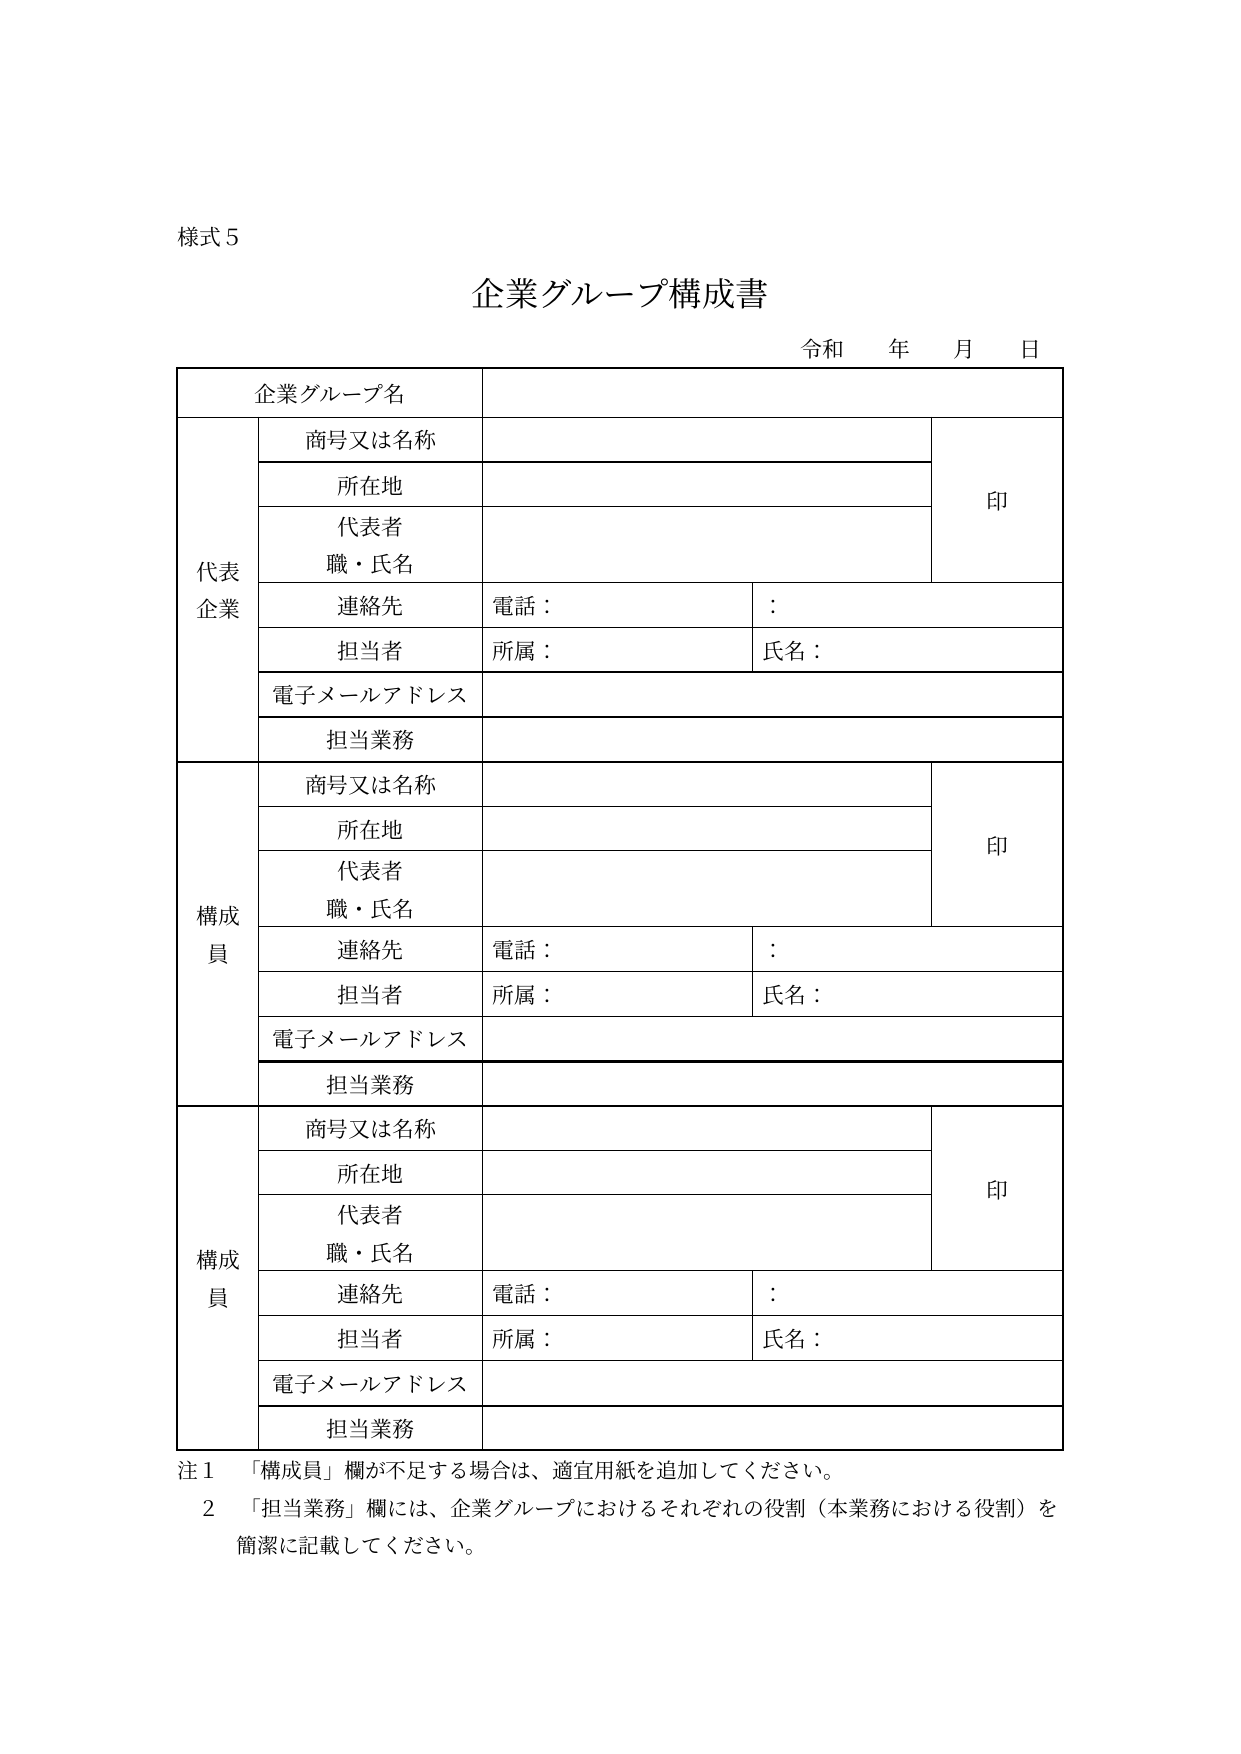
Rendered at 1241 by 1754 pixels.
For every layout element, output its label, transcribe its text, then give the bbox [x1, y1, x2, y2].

table_cell [483, 1107, 931, 1150]
table_cell 商号又は名称 [259, 763, 482, 806]
table_cell ： [753, 583, 1062, 627]
table_cell [483, 418, 931, 461]
table_cell 所属： [483, 972, 752, 1016]
table_cell [483, 807, 931, 850]
table_cell [483, 851, 931, 926]
table_cell 代表者 職・氏名 [259, 507, 482, 582]
table_cell 所在地 [259, 1151, 482, 1194]
text ２ 「担当業務」欄には、企業グループにおけるそれぞれの役割（本業務における役割）を簡潔に記載してください。 [177, 1489, 1063, 1564]
table_cell 電話： [483, 927, 752, 971]
table_cell [483, 1195, 931, 1270]
table_cell 電話： [483, 1271, 752, 1315]
table_cell 電子メールアドレス [259, 1017, 482, 1060]
table_cell 連絡先 [259, 1271, 482, 1315]
table_cell [483, 507, 931, 582]
table_cell 印 [932, 1107, 1062, 1270]
table_cell 所属： [483, 1316, 752, 1360]
table_cell 連絡先 [259, 583, 482, 627]
text 企業グループ構成書 [177, 254, 1063, 329]
table_cell 所在地 [259, 807, 482, 850]
table_cell 担当者 [259, 972, 482, 1016]
table_cell [483, 463, 931, 506]
table_cell [483, 1361, 1062, 1404]
table_cell 連絡先 [259, 927, 482, 971]
table_cell 所属： [483, 628, 752, 671]
table_cell 商号又は名称 [259, 1107, 482, 1150]
table_cell [483, 1407, 1062, 1449]
text 令和 年 月 日 [177, 329, 1041, 367]
table_cell 担当者 [259, 1316, 482, 1360]
table_cell 電子メールアドレス [259, 1361, 482, 1404]
table_cell [483, 718, 1062, 761]
table_cell 担当業務 [259, 1063, 482, 1105]
table_cell 氏名： [753, 628, 1062, 671]
table_cell 所在地 [259, 463, 482, 506]
table_cell 電子メールアドレス [259, 673, 482, 716]
table_cell 氏名： [753, 972, 1062, 1016]
table_cell [483, 1151, 931, 1194]
table_header [483, 369, 1062, 417]
table_cell [483, 763, 931, 806]
text 様式５ [177, 217, 1063, 254]
table_cell [483, 673, 1062, 716]
table_cell 構成員 [178, 763, 258, 1105]
table_cell [483, 1063, 1062, 1105]
table_cell 担当者 [259, 628, 482, 671]
table_cell ： [753, 927, 1062, 971]
table_cell 電話： [483, 583, 752, 627]
table_cell 代表者 職・氏名 [259, 1195, 482, 1270]
table_cell 印 [932, 418, 1062, 582]
table_cell 構成員 [178, 1107, 258, 1449]
table_cell 代表企業 [178, 418, 258, 761]
text 注１ 「構成員」欄が不足する場合は、適宜用紙を追加してください。 [177, 1451, 1063, 1489]
table_cell 商号又は名称 [259, 418, 482, 461]
table_cell [483, 1017, 1062, 1060]
table_cell 担当業務 [259, 718, 482, 761]
table_cell 代表者 職・氏名 [259, 851, 482, 926]
table_cell 氏名： [753, 1316, 1062, 1360]
table_cell 印 [932, 763, 1062, 926]
table_cell ： [753, 1271, 1062, 1315]
table_header 企業グループ名 [178, 369, 482, 417]
table_cell 担当業務 [259, 1407, 482, 1449]
